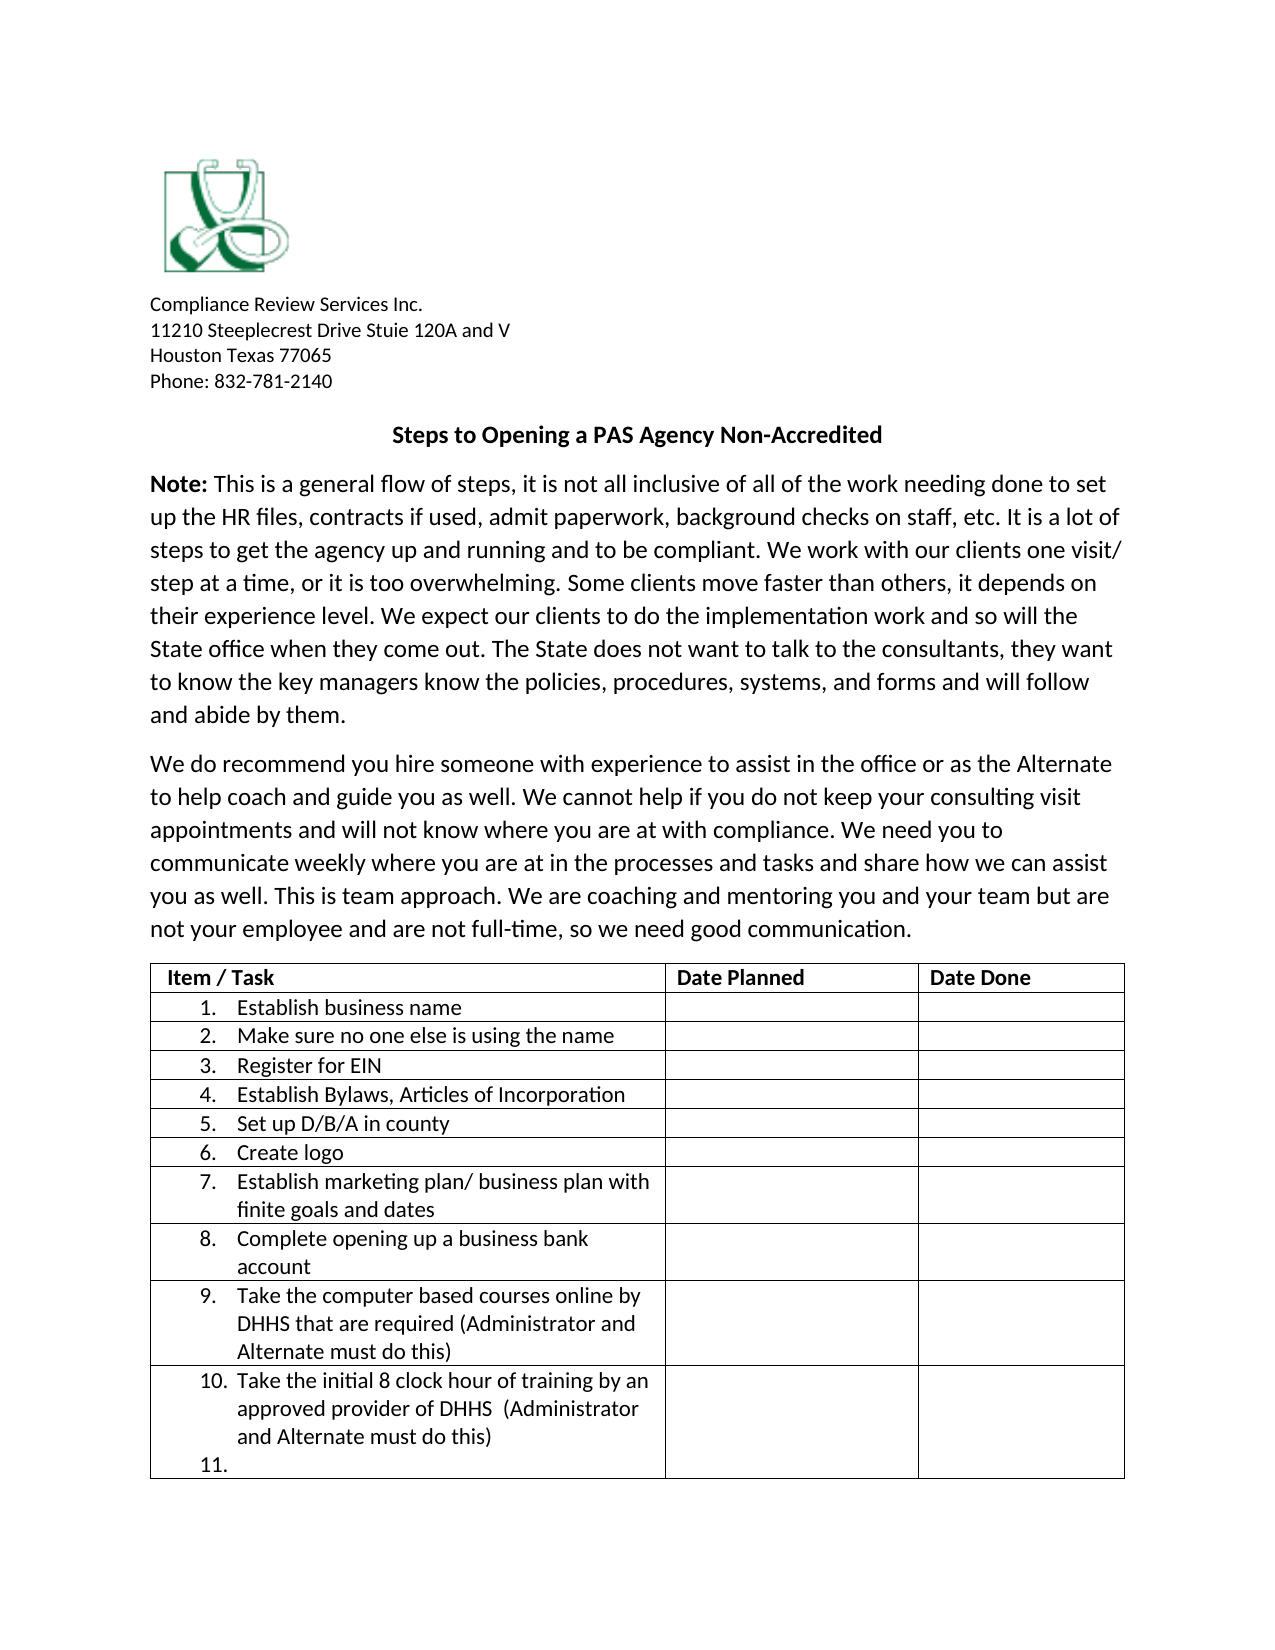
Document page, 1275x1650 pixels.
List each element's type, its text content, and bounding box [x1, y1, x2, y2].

text Compliance Review Services Inc. [150, 292, 1125, 317]
table_cell [666, 1022, 918, 1050]
table_cell [919, 1167, 1124, 1223]
table_cell [666, 1109, 918, 1137]
table_cell [919, 1281, 1124, 1365]
table_cell Complete opening up a business bank account [151, 1224, 665, 1280]
table_header Date Planned [666, 964, 918, 992]
table_cell Establish business name [151, 993, 665, 1021]
table_cell Establish Bylaws, Articles of Incorporation [151, 1080, 665, 1108]
table_cell [919, 1224, 1124, 1280]
table_cell [666, 1167, 918, 1223]
table_cell [919, 1051, 1124, 1079]
table_cell Set up D/B/A in county [151, 1109, 665, 1137]
text 11210 Steeplecrest Drive Stuie 120A and V [150, 317, 1125, 342]
table_header Date Done [919, 964, 1124, 992]
table_cell [919, 1109, 1124, 1137]
table_cell Take the computer based courses online by DHHS that are required (Administrator and Alternate must do this) [151, 1281, 665, 1365]
text Houston Texas 77065 [150, 342, 1125, 368]
table_cell Register for EIN [151, 1051, 665, 1079]
table_cell [666, 1138, 918, 1166]
text We do recommend you hire someone with experience to assist in the office or as the Alternate to help coach and guide you as well. We cannot help if you do not keep your consulting visit appointments and will not know where you are at with compliance. We need you to communicate weekly where you are at in the processes and tasks and share how we can assist you as well. This is team approach. We are coaching and mentoring you and your team but are not your employee and are not full-time, so we need good communication. [150, 748, 1125, 943]
table_cell [919, 1080, 1124, 1108]
table_cell [666, 993, 918, 1021]
table_cell [666, 1366, 918, 1478]
table_cell Establish marketing plan/ business plan with finite goals and dates [151, 1167, 665, 1223]
table_cell [919, 1366, 1124, 1478]
table_cell [666, 1080, 918, 1108]
table_cell [919, 1022, 1124, 1050]
table_cell Make sure no one else is using the name [151, 1022, 665, 1050]
table_header Item / Task [151, 964, 665, 992]
text Steps to Opening a PAS Agency Non-Accredited [150, 419, 1125, 449]
table_cell [666, 1051, 918, 1079]
table_cell Take the initial 8 clock hour of training by an approved provider of DHHS (Administrator and Alternate must do this) [151, 1366, 665, 1478]
table_cell [666, 1281, 918, 1365]
table_cell [919, 1138, 1124, 1166]
text Note: This is a general flow of steps, it is not all inclusive of all of the work needing done to set up the HR files, contracts if used, admit paperwork, background checks on staff, etc. It is a lot of steps to get the agency up and running and to be compliant. We work with our clients one visit/ step at a time, or it is too overwhelming. Some clients move faster than others, it depends on their experience level. We expect our clients to do the implementation work and so will the State office when they come out. The State does not want to talk to the consultants, they want to know the key managers know the policies, procedures, systems, and forms and will follow and abide by them. [150, 468, 1125, 729]
table_cell Create logo [151, 1138, 665, 1166]
picture [150, 150, 298, 292]
text Phone: 832-781-2140 [150, 368, 1125, 393]
table_cell [666, 1224, 918, 1280]
table_cell [919, 993, 1124, 1021]
